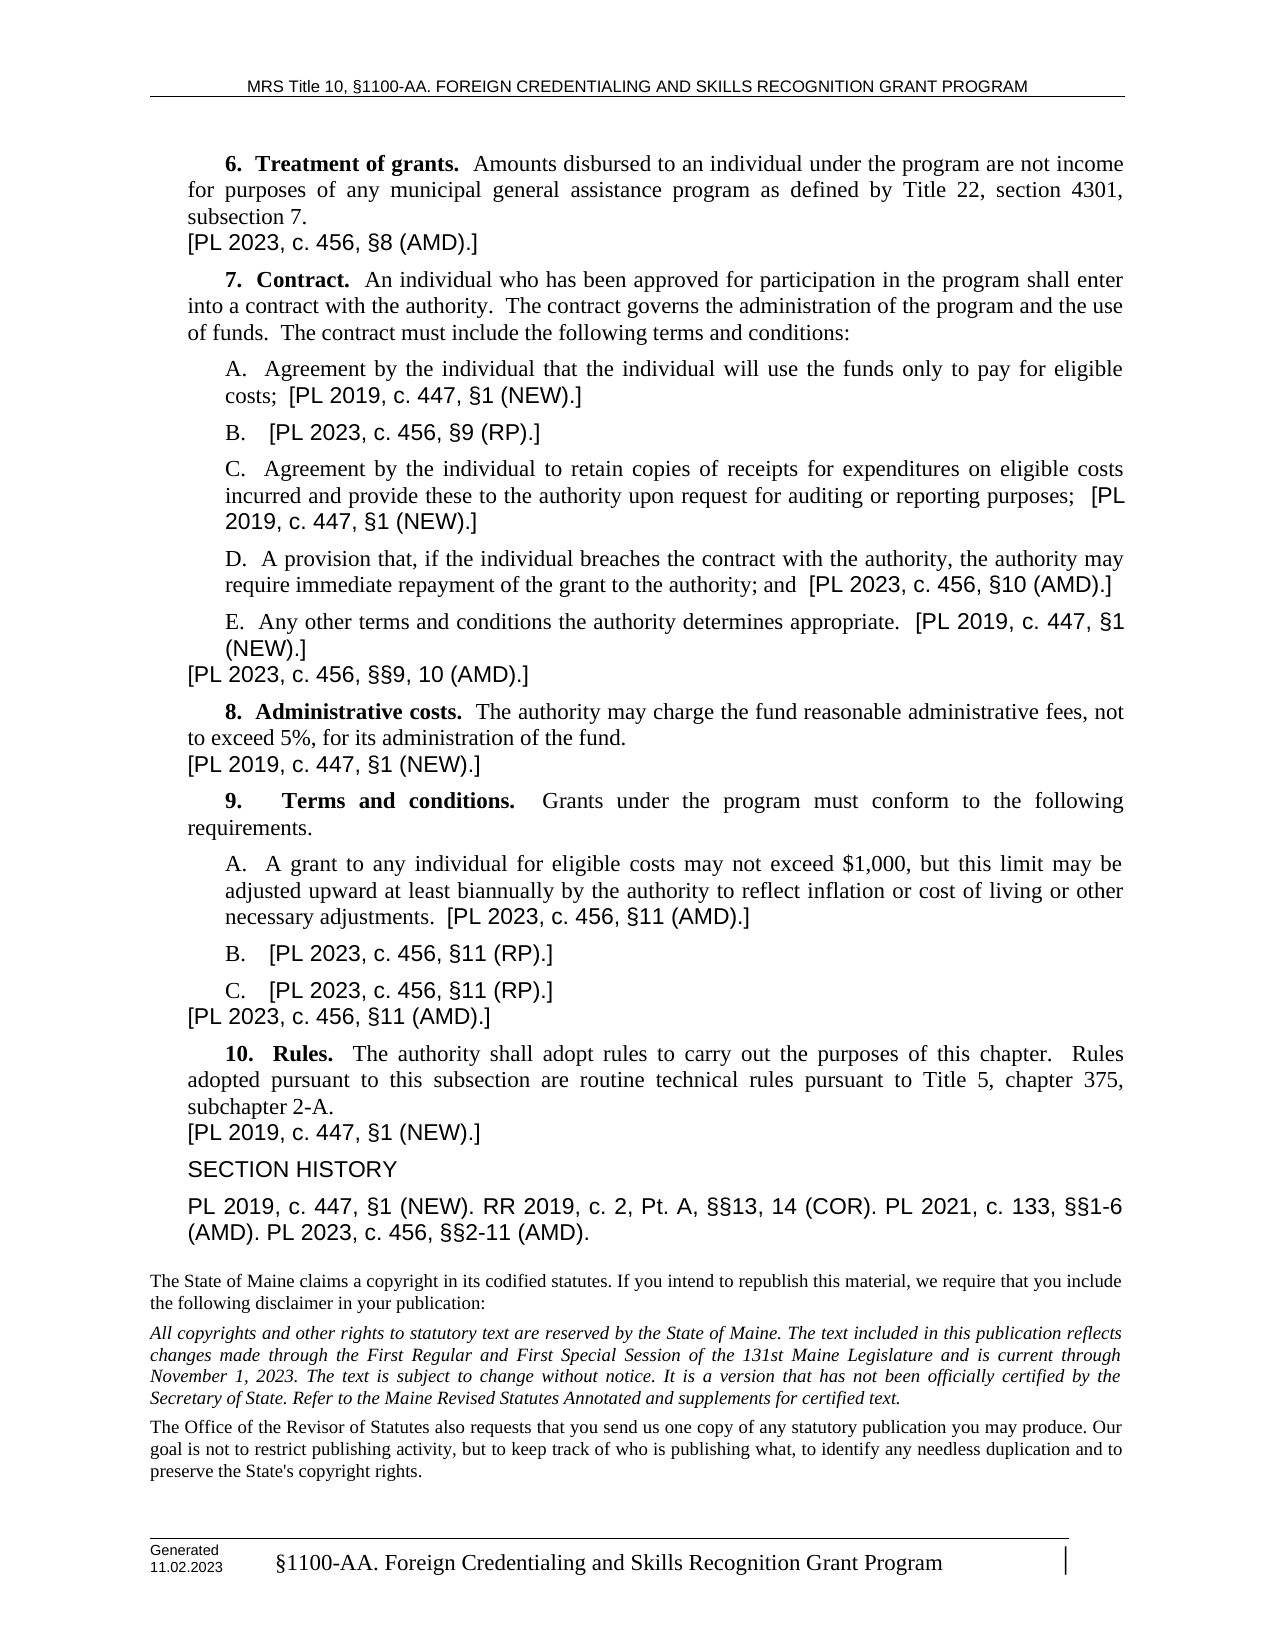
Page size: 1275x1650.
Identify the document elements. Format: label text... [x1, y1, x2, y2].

text D. A provision that, if the individual breaches the contract with the authority, the authority may require immediate repayment of the grant to the authority; and [PL 2023, c. 456, §10 (AMD).] [225, 545, 1125, 598]
text B. [PL 2023, c. 456, §9 (RP).] [225, 418, 1125, 445]
text 7. Contract. An individual who has been approved for participation in the program shall enter into a contract with the authority. The contract governs the administration of the program and the use of funds. The contract must include the following terms and conditions: [187, 266, 1125, 345]
text B. [PL 2023, c. 456, §11 (RP).] [225, 940, 1125, 966]
text 9. Terms and conditions. Grants under the program must conform to the following requirements. [187, 787, 1125, 840]
text [PL 2023, c. 456, §§9, 10 (AMD).] [187, 661, 1125, 687]
text [PL 2019, c. 447, §1 (NEW).] [187, 751, 1125, 777]
text SECTION HISTORY [187, 1156, 1125, 1182]
text [PL 2023, c. 456, §11 (AMD).] [187, 1003, 1125, 1030]
text The Office of the Revisor of Statutes also requests that you send us one copy of any statutory publication you may produce. Our goal is not to restrict publishing activity, but to keep track of who is publishing what, to identify any needless duplication and to preserve the State's copyright rights. [150, 1416, 1125, 1481]
text E. Any other terms and conditions the authority determines appropriate. [PL 2019, c. 447, §1 (NEW).] [225, 608, 1125, 661]
text 10. Rules. The authority shall adopt rules to carry out the purposes of this chapter. Rules adopted pursuant to this subsection are routine technical rules pursuant to Title 5, chapter 375, subchapter 2‑A. [187, 1040, 1125, 1119]
text C. Agreement by the individual to retain copies of receipts for expenditures on eligible costs incurred and provide these to the authority upon request for auditing or reporting purposes; [PL 2019, c. 447, §1 (NEW).] [225, 455, 1125, 534]
text A. Agreement by the individual that the individual will use the funds only to pay for eligible costs; [PL 2019, c. 447, §1 (NEW).] [225, 355, 1125, 408]
text The State of Maine claims a copyright in its codified statutes. If you intend to republish this material, we require that you include the following disclaimer in your publication: [150, 1270, 1125, 1313]
text A. A grant to any individual for eligible costs may not exceed $1,000, but this limit may be adjusted upward at least biannually by the authority to reflect inflation or cost of living or other necessary adjustments. [PL 2023, c. 456, §11 (AMD).] [225, 850, 1125, 929]
text PL 2019, c. 447, §1 (NEW). RR 2019, c. 2, Pt. A, §§13, 14 (COR). PL 2021, c. 133, §§1-6 (AMD). PL 2023, c. 456, §§2-11 (AMD). [187, 1193, 1125, 1245]
text [PL 2019, c. 447, §1 (NEW).] [187, 1119, 1125, 1146]
text 6. Treatment of grants. Amounts disbursed to an individual under the program are not income for purposes of any municipal general assistance program as defined by Title 22, section 4301, subsection 7. [187, 150, 1125, 229]
text All copyrights and other rights to statutory text are reserved by the State of Maine. The text included in this publication reflects changes made through the First Regular and First Special Session of the 131st Maine Legislature and is current through November 1, 2023 . The text is subject to change without notice. It is a version that has not been officially certified by the Secretary of State. Refer to the Maine Revised Statutes Annotated and supplements for certified text. [150, 1322, 1125, 1408]
text 8. Administrative costs. The authority may charge the fund reasonable administrative fees, not to exceed 5%, for its administration of the fund. [187, 698, 1125, 751]
text [PL 2023, c. 456, §8 (AMD).] [187, 229, 1125, 255]
text C. [PL 2023, c. 456, §11 (RP).] [225, 977, 1125, 1003]
